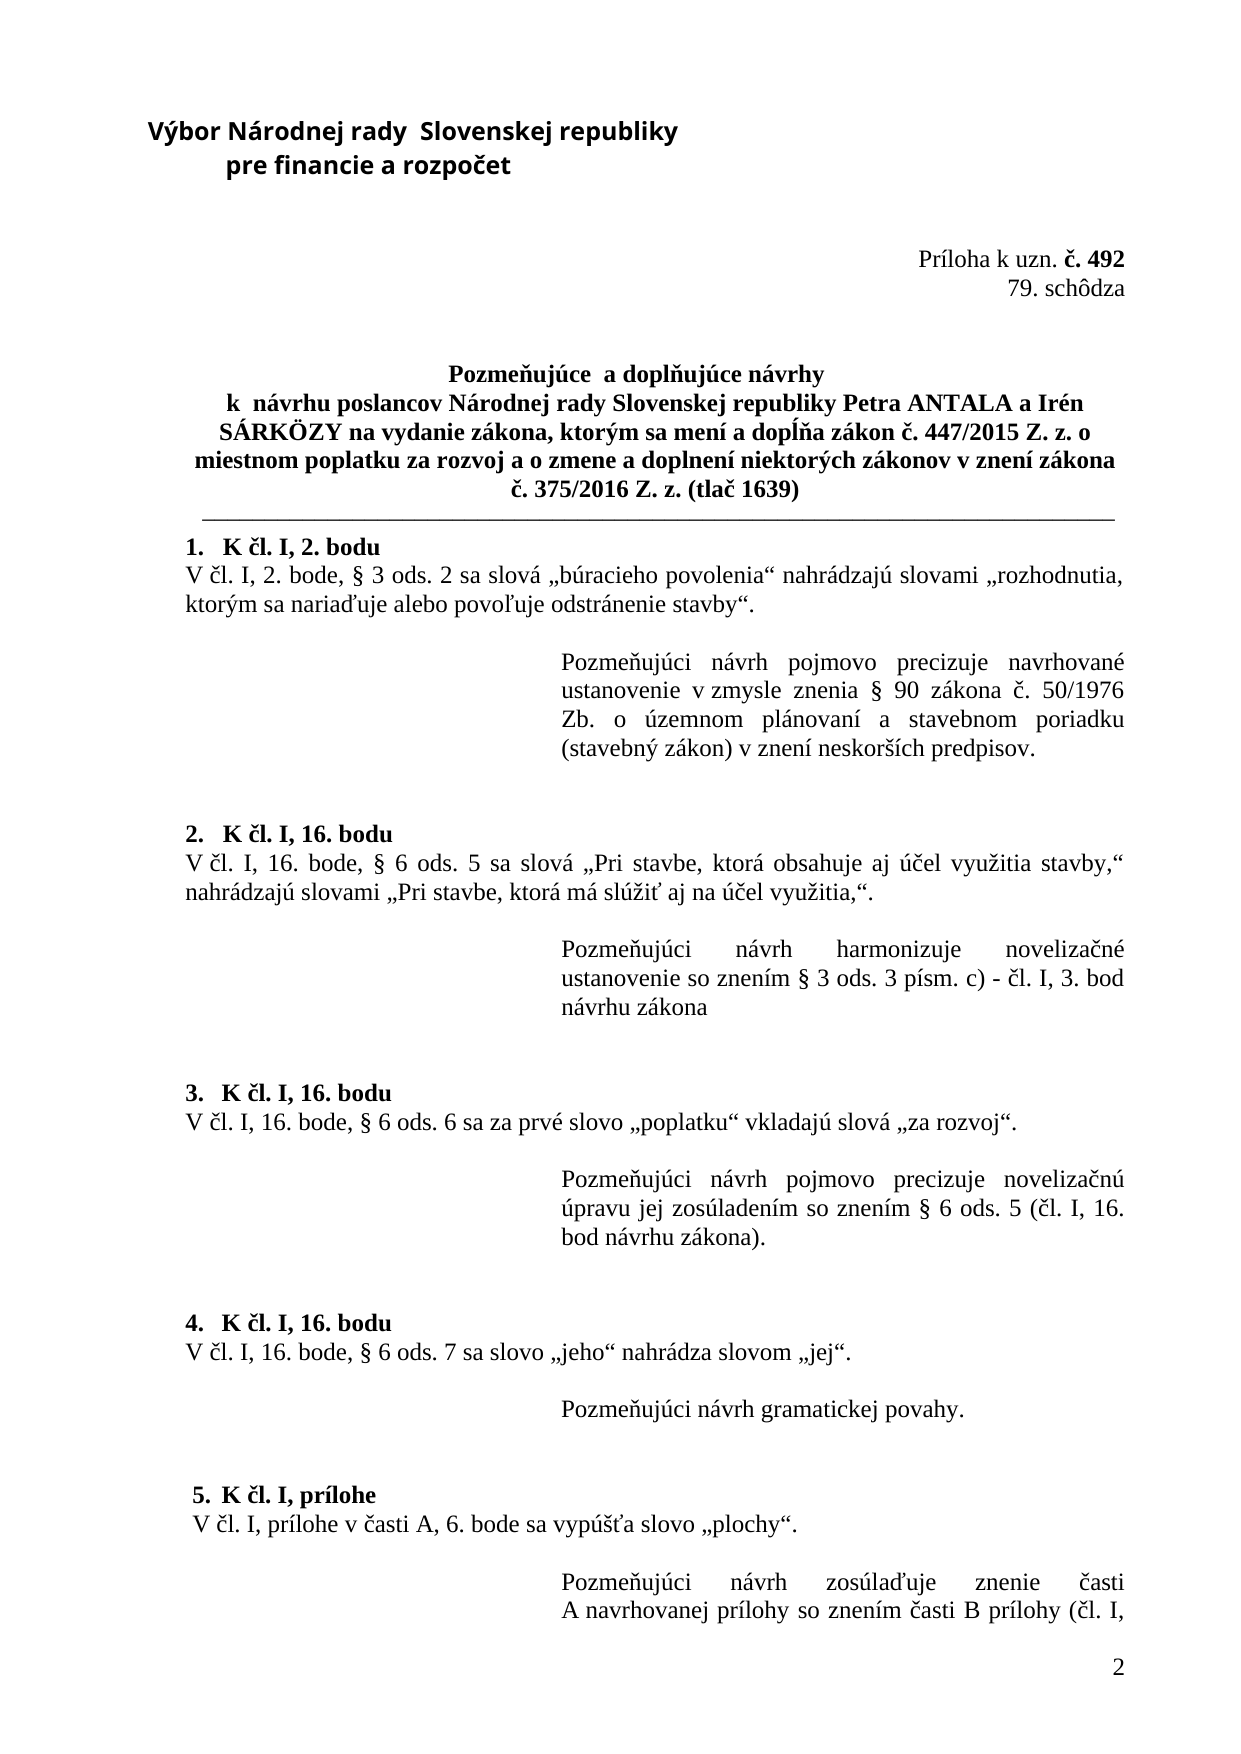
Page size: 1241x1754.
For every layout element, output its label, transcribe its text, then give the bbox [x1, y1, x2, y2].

subtitle ––––––––––––––––––––––––––––––––––––––––––––––––––––––––––––––––––––––––– [185, 503, 1125, 532]
list K čl. I, 2. bodu [185, 532, 1125, 560]
text Pozmeňujúci návrh pojmovo precizuje novelizačnú úpravu jej zosúladením so znením § 6 ods. 5 (čl. I, 16. bod návrhu zákona). [561, 1164, 1125, 1250]
list K čl. I, 16. bodu [185, 1308, 1125, 1337]
text 79. schôdza [148, 273, 1125, 302]
list K čl. I, 16. bodu [185, 1078, 1125, 1107]
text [561, 1567, 1125, 1624]
text Príloha k uzn. č. 492 [148, 244, 1125, 273]
subtitle Výbor Národnej rady Slovenskej republiky [148, 114, 1125, 148]
text Pozmeňujúci návrh gramatickej povahy. [185, 1394, 1125, 1423]
text Pozmeňujúci návrh pojmovo precizuje navrhované ustanovenie v zmysle znenia § 90 zákona č. 50/1976 Zb. o územnom plánovaní a stavebnom poriadku (stavebný zákon) v znení neskorších predpisov. [561, 647, 1125, 762]
text V čl. I, 2. bode, § 3 ods. 2 sa slová „búracieho povolenia“ nahrádzajú slovami „rozhodnutia, ktorým sa nariaďuje alebo povoľuje odstránenie stavby“. [185, 560, 1125, 618]
text pre financie a rozpočet [148, 148, 1125, 182]
text Pozmeňujúci návrh harmonizuje novelizačné ustanovenie so znením § 3 ods. 3 písm. c) - čl. I, 3. bod návrhu zákona [561, 934, 1125, 1020]
subtitle k návrhu poslancov Národnej rady Slovenskej republiky Petra ANTALA a Irén SÁRKÖZY na vydanie zákona, ktorým sa mení a dopĺňa zákon č. 447/2015 Z. z. o miestnom poplatku za rozvoj a o zmene a doplnení niektorých zákonov v znení zákona č. 375/2016 Z. z. (tlač 1639) [185, 388, 1125, 503]
text V čl. I, 16. bode, § 6 ods. 7 sa slovo „jeho“ nahrádza slovom „jej“. [185, 1337, 1125, 1365]
list K čl. I, 16. bodu [185, 819, 1125, 848]
list K čl. I, prílohe [192, 1480, 1125, 1509]
text Pozmeňujúce a doplňujúce návrhy [148, 359, 1125, 388]
text V čl. I, prílohe v časti A, 6. bode sa vypúšťa slovo „plochy“. [192, 1509, 1125, 1538]
text V čl. I, 16. bode, § 6 ods. 5 sa slová „Pri stavbe, ktorá obsahuje aj účel využitia stavby,“ nahrádzajú slovami „Pri stavbe, ktorá má slúžiť aj na účel využitia,“. [185, 848, 1125, 905]
text V čl. I, 16. bode, § 6 ods. 6 sa za prvé slovo „poplatku“ vkladajú slová „za rozvoj“. [185, 1107, 1125, 1135]
